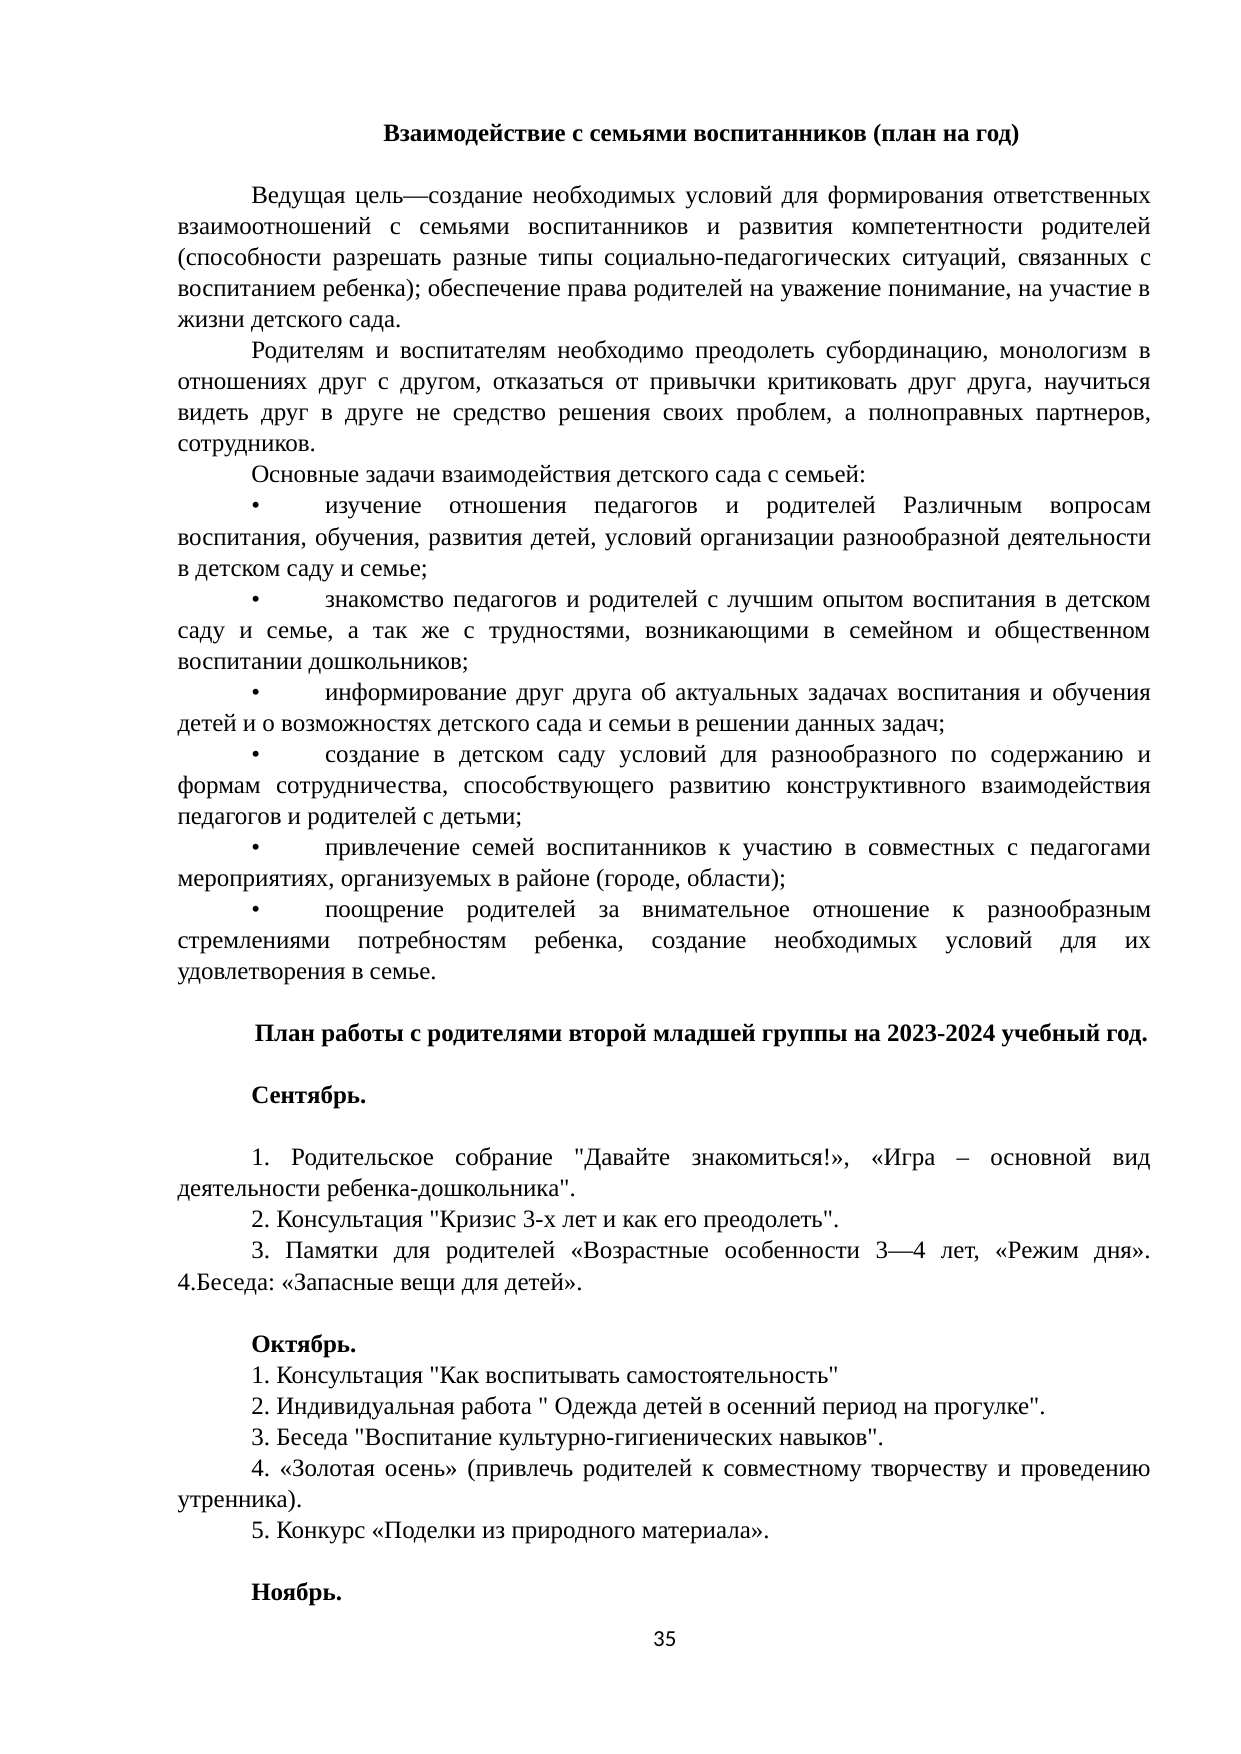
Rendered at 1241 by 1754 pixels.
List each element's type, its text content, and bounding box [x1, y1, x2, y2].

text Взаимодействие с семьями воспитанников (план на год) [177, 118, 1152, 147]
text • изучение отношения педагогов и родителей Различным вопросам воспитания, обучения, развития детей, условий организации разнообразной деятельности в детском саду и семье; [177, 491, 1152, 581]
text 5. Конкурс «Поделки из природного материала». [177, 1515, 1152, 1544]
text Октябрь. [177, 1329, 1152, 1357]
text 3. Памятки для родителей «Возрастные особенности 3—4 лет, «Режим дня». 4.Беседа: «Запасные вещи для детей». [177, 1236, 1152, 1295]
text Основные задачи взаимодействия детского сада с семьей: [177, 459, 1152, 488]
text 1. Родительское собрание "Давайте знакомиться!», «Игра – основной вид деятельности ребенка-дошкольника". [177, 1142, 1152, 1202]
text 2. Консультация "Кризис 3-х лет и как его преодолеть". [177, 1204, 1152, 1233]
text • создание в детском саду условий для разнообразного по содержанию и формам сотрудничества, способствующего развитию конструктивного взаимодействия педагогов и родителей с детьми; [177, 739, 1152, 830]
text 2. Индивидуальная работа " Одежда детей в осенний период на прогулке". [177, 1391, 1152, 1419]
text Ведущая цель—создание необходимых условий для формирования ответственных взаимоотношений с семьями воспитанников и развития компетентности родителей (способности разрешать разные типы социально-педагогических ситуаций, связанных с воспитанием ребенка); обеспечение права родителей на уважение понимание, на участие в жизни детского сада. [177, 180, 1152, 333]
text 1. Консультация "Как воспитывать самостоятельность" [177, 1360, 1152, 1388]
text 4. «Золотая осень» (привлечь родителей к совместному творчеству и проведению утренника). [177, 1453, 1152, 1513]
text Ноябрь. [177, 1577, 1152, 1606]
text 3. Беседа "Воспитание культурно-гигиенических навыков". [177, 1422, 1152, 1451]
text • поощрение родителей за внимательное отношение к разнообразным стремлениями потребностям ребенка, создание необходимых условий для их удовлетворения в семье. [177, 894, 1152, 985]
text • привлечение семей воспитанников к участию в совместных с педагогами мероприятиях, организуемых в районе (городе, области); [177, 832, 1152, 892]
text План работы с родителями второй младшей группы на 2023-2024 учебный год. [177, 1018, 1152, 1047]
text Сентябрь. [177, 1080, 1152, 1109]
text • информирование друг друга об актуальных задачах воспитания и обучения детей и о возможностях детского сада и семьи в решении данных задач; [177, 677, 1152, 737]
text Родителям и воспитателям необходимо преодолеть субординацию, монологизм в отношениях друг с другом, отказаться от привычки критиковать друг друга, научиться видеть друг в друге не средство решения своих проблем, а полноправных партнеров, сотрудников. [177, 335, 1152, 457]
text • знакомство педагогов и родителей с лучшим опытом воспитания в детском саду и семье, а так же с трудностями, возникающими в семейном и общественном воспитании дошкольников; [177, 584, 1152, 674]
